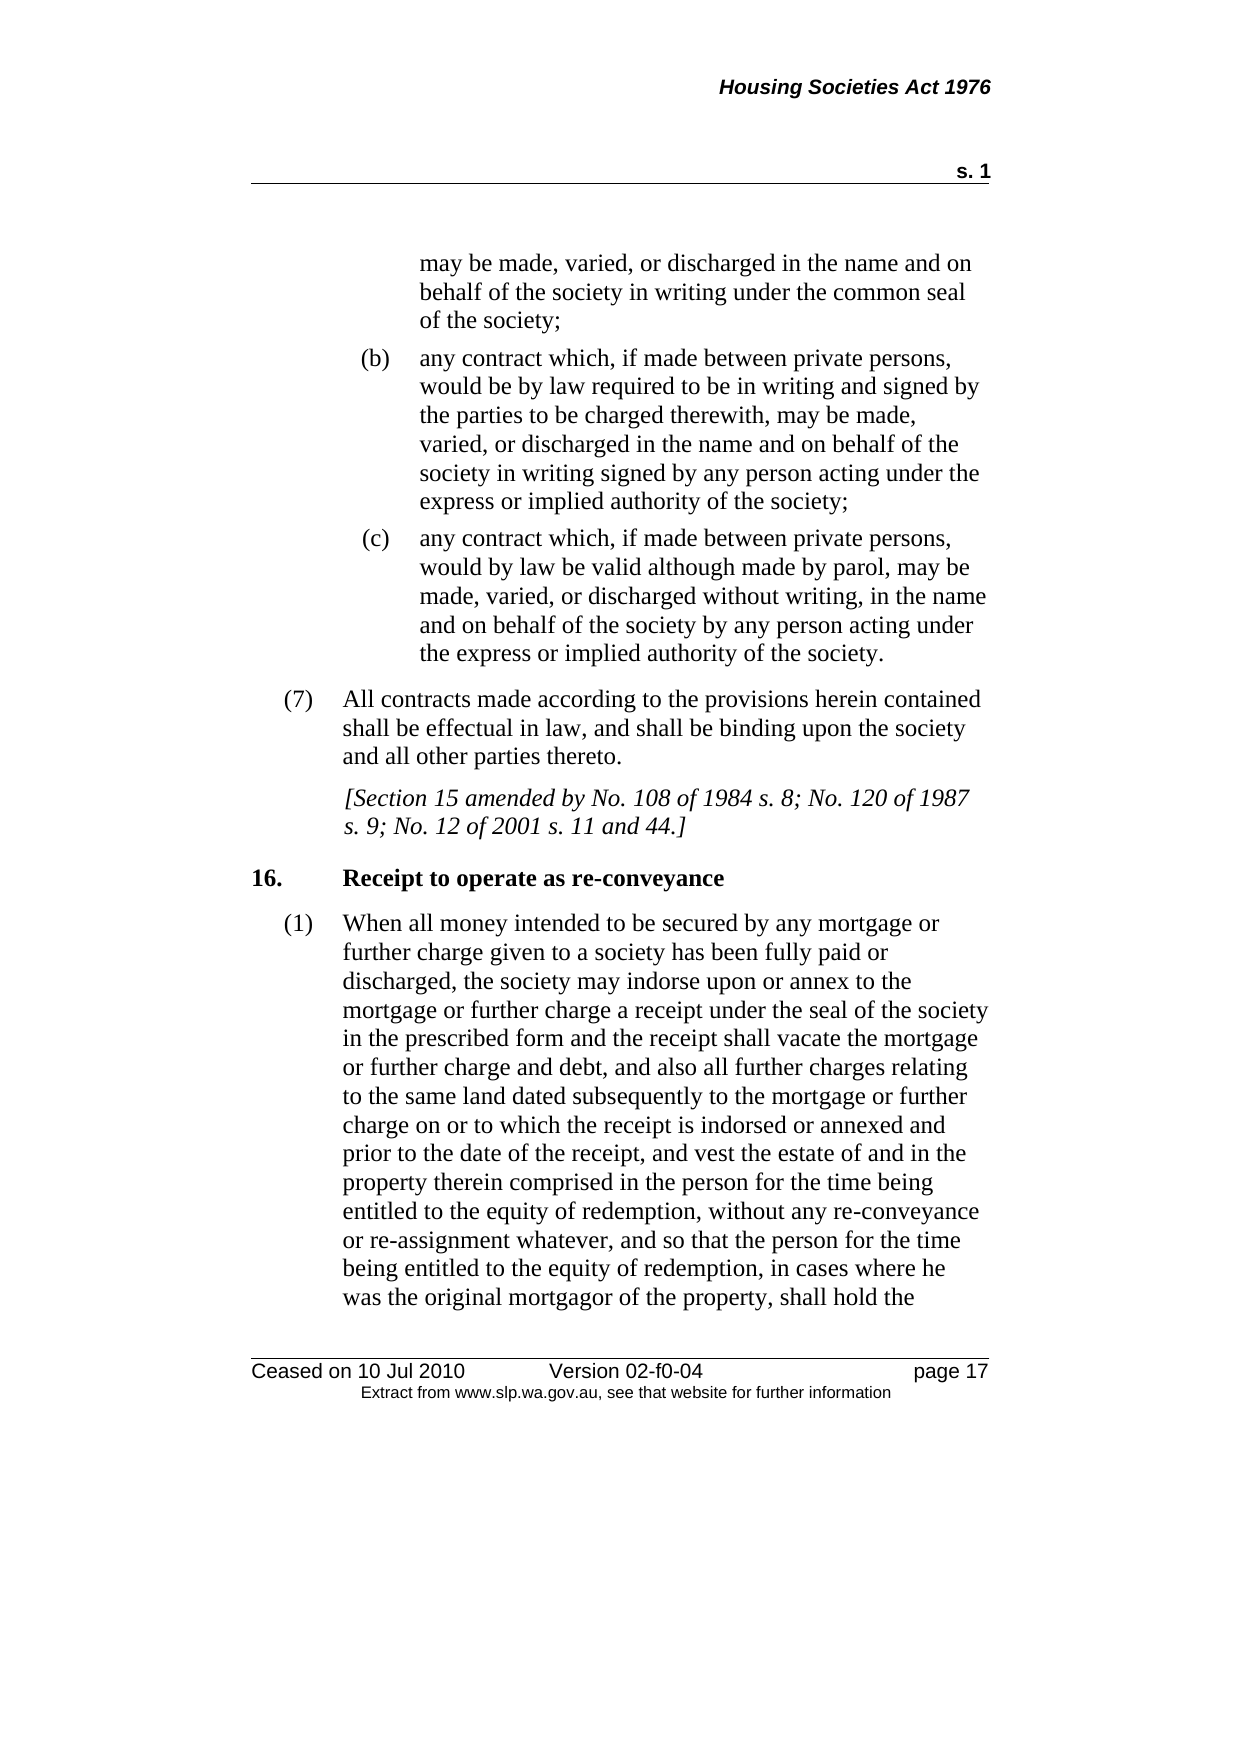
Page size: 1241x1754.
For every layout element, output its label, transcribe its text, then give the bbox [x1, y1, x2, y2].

text [Section 15 amended by No. 108 of 1984 s. 8; No. 120 of 1987 s. 9; No. 12 of 2001 s. 11 and 44.] [251, 783, 989, 840]
subtitle 16. Receipt to operate as re-conveyance [251, 863, 989, 892]
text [251, 908, 989, 1311]
text (c) any contract which, if made between private persons, would by law be valid although made by parol, may be made, varied, or discharged without writing, in the name and on behalf of the society by any person acting under the express or implied authority of the society. [251, 523, 989, 667]
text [251, 248, 989, 334]
text (7) All contracts made according to the provisions herein contained shall be effectual in law, and shall be binding upon the society and all other parties thereto. [251, 684, 989, 770]
text (b) any contract which, if made between private persons, would be by law required to be in writing and signed by the parties to be charged therewith, may be made, varied, or discharged in the name and on behalf of the society in writing signed by any person acting under the express or implied authority of the society; [251, 343, 989, 515]
